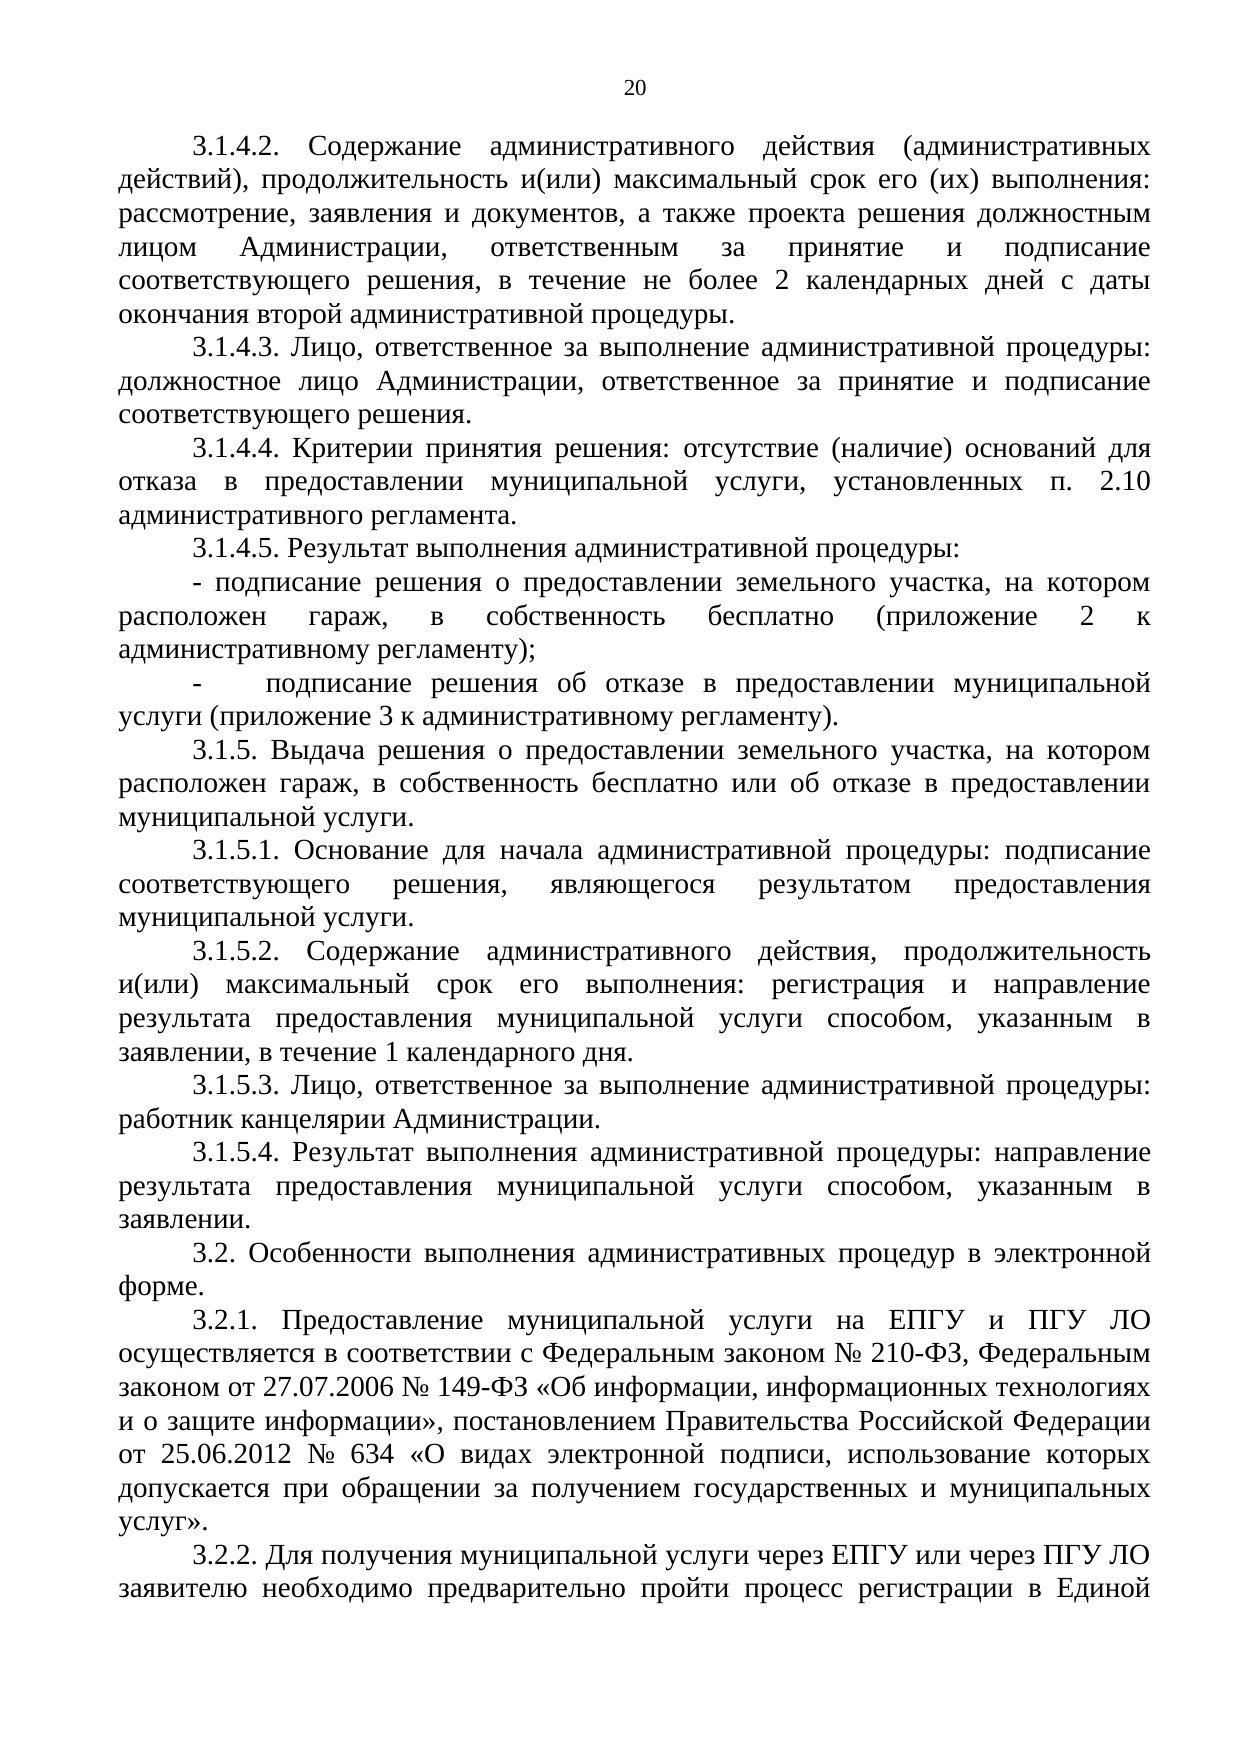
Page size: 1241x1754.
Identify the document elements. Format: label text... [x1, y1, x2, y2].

text 3.2. Особенности выполнения административных процедур в электронной форме. [118, 1235, 1152, 1302]
text 3.2.1. Предоставление муниципальной услуги на ЕПГУ и ПГУ ЛО осуществляется в соответствии с Федеральным законом № 210-ФЗ, Федеральным законом от 27.07.2006 № 149-ФЗ «Об информации, информационных технологиях и о защите информации», постановлением Правительства Российской Федерации от 25.06.2012 № 634 «О видах электронной подписи, использование которых допускается при обращении за получением государственных и муниципальных услуг». [118, 1302, 1152, 1537]
text 3.1.4.2. Содержание административного действия (административных действий), продолжительность и(или) максимальный срок его (их) выполнения: рассмотрение, заявления и документов, а также проекта решения должностным лицом Администрации, ответственным за принятие и подписание соответствующего решения, в течение не более 2 календарных дней с даты окончания второй административной процедуры. [118, 128, 1152, 329]
text 3.1.5.3. Лицо, ответственное за выполнение административной процедуры: работник канцелярии Администрации. [118, 1067, 1152, 1134]
text - подписание решения об отказе в предоставлении муниципальной услуги (приложение 3 к административному регламенту). [118, 665, 1152, 732]
text 3.1.5. Выдача решения о предоставлении земельного участка, на котором расположен гараж, в собственность бесплатно или об отказе в предоставлении муниципальной услуги. [118, 732, 1152, 832]
text - подписание решения о предоставлении земельного участка, на котором расположен гараж, в собственность бесплатно (приложение 2 к административному регламенту); [118, 564, 1152, 665]
text 3.1.5.1. Основание для начала административной процедуры: подписание соответствующего решения, являющегося результатом предоставления муниципальной услуги. [118, 832, 1152, 933]
text 3.1.5.2. Содержание административного действия, продолжительность и(или) максимальный срок его выполнения: регистрация и направление результата предоставления муниципальной услуги способом, указанным в заявлении, в течение 1 календарного дня. [118, 933, 1152, 1067]
text 3.1.4.4. Критерии принятия решения: отсутствие (наличие) оснований для отказа в предоставлении муниципальной услуги, установленных п. 2.10 административного регламента. [118, 430, 1152, 531]
text 3.1.4.3. Лицо, ответственное за выполнение административной процедуры: должностное лицо Администрации, ответственное за принятие и подписание соответствующего решения. [118, 329, 1152, 430]
text 3.1.5.4. Результат выполнения административной процедуры: направление результата предоставления муниципальной услуги способом, указанным в заявлении. [118, 1134, 1152, 1235]
text 3.1.4.5. Результат выполнения административной процедуры: [118, 531, 1152, 564]
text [118, 1537, 1152, 1604]
